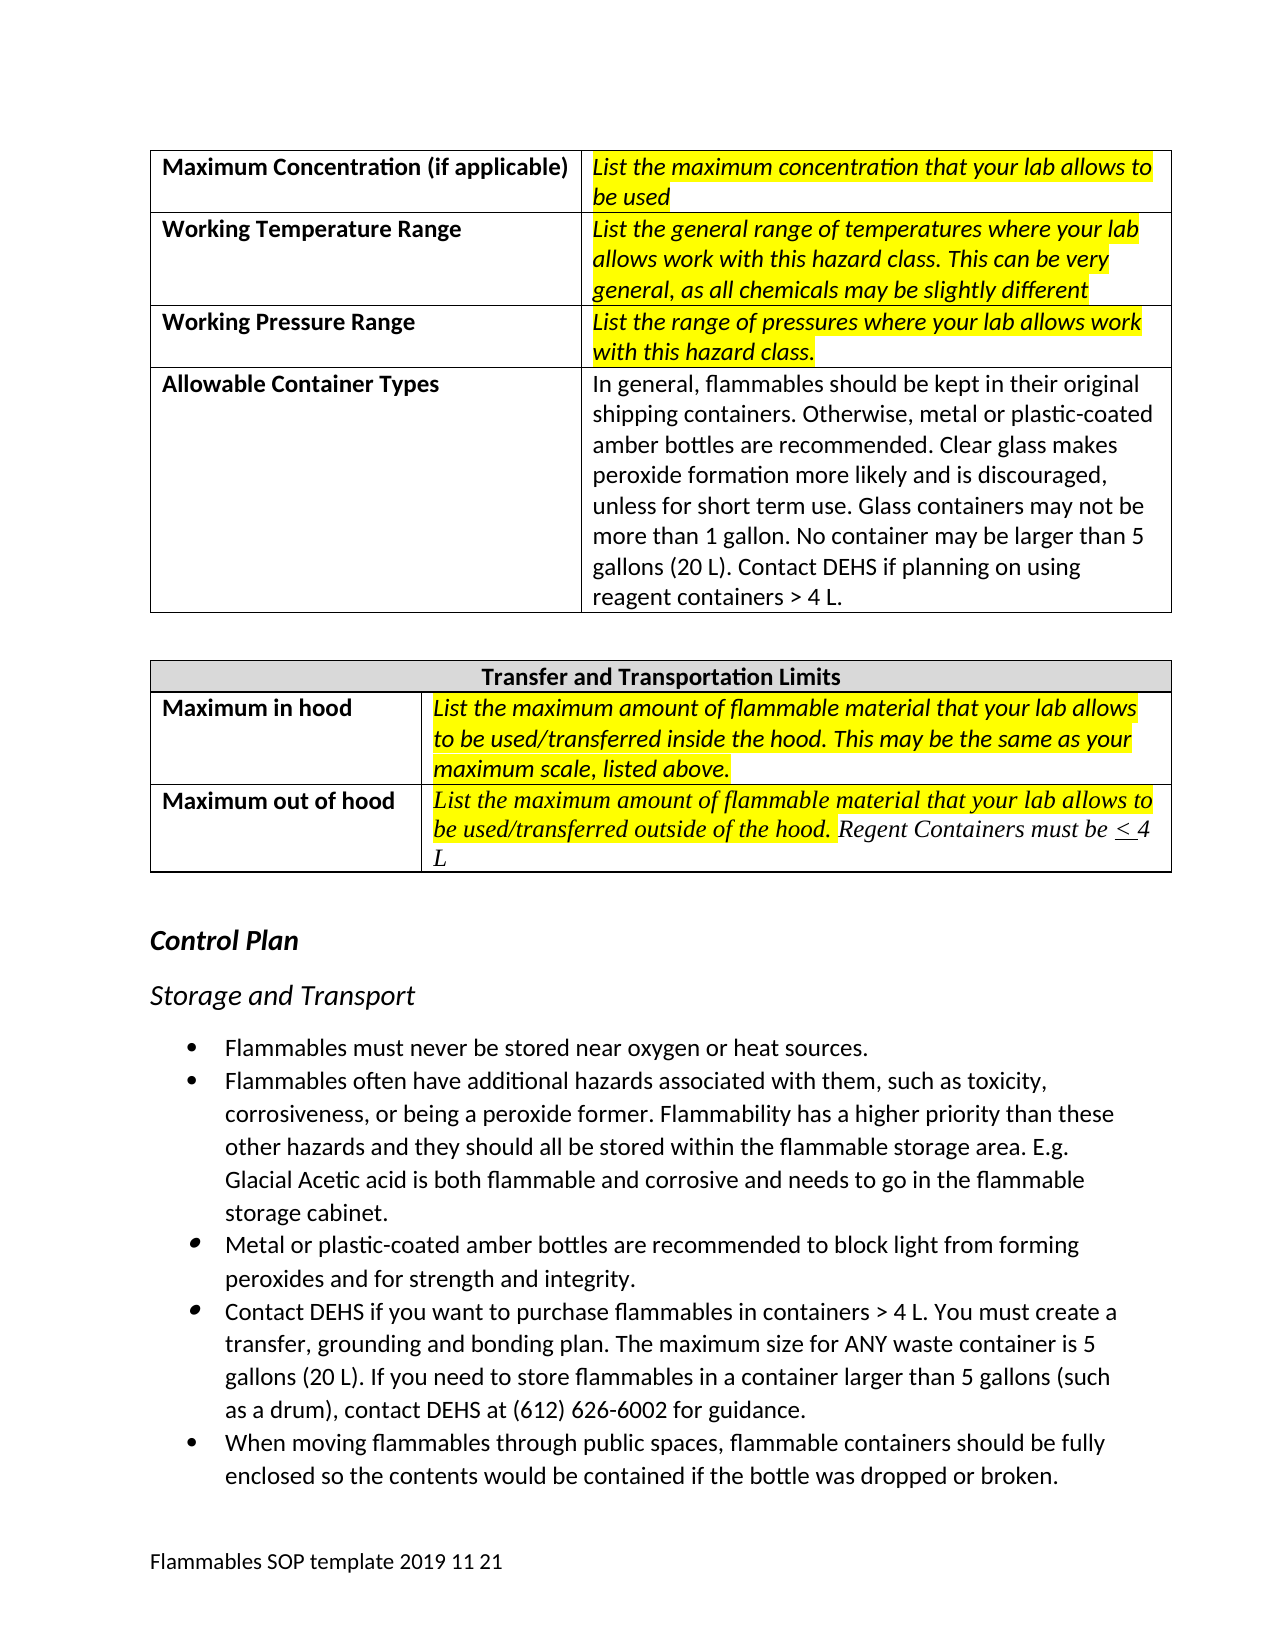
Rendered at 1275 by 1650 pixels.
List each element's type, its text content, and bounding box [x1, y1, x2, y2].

table_header Transfer and Transportation Limits [151, 661, 1171, 691]
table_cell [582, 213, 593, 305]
table_cell Maximum Concentration (if applicable) [151, 151, 581, 212]
text Control Plan [150, 922, 1125, 958]
list When moving flammables through public spaces, flammable containers should be fully enclosed so the contents would be contained if the bottle was dropped or broken. [187, 1427, 1125, 1491]
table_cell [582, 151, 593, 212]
table_cell Allowable Container Types [151, 368, 581, 612]
list Metal or plastic-coated amber bottles are recommended to block light from forming peroxides and for strength and integrity. [187, 1230, 1125, 1293]
table_cell In general, flammables should be kept in their original shipping containers. Otherwise, metal or plastic-coated amber bottles are recommended. Clear glass makes peroxide formation more likely and is discouraged, unless for short term use. Glass containers may not be more than 1 gallon. No container may be larger than 5 gallons (20 L). Contact DEHS if planning on using reagent containers > 4 L. [582, 368, 1171, 612]
table_cell List the maximum amount of flammable material that your lab allows to be used/transferred inside the hood. This may be the same as your maximum scale, listed above. [422, 693, 1171, 784]
table_cell Working Temperature Range [151, 213, 581, 305]
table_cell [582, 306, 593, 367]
table_cell Maximum in hood [151, 693, 421, 784]
list Flammables often have additional hazards associated with them, such as toxicity, corrosiveness, or being a peroxide former. Flammability has a higher priority than these other hazards and they should all be stored within the flammable storage area. E.g. Glacial Acetic acid is both flammable and corrosive and needs to go in the flammable storage cabinet. [187, 1065, 1125, 1227]
text Storage and Transport [150, 977, 1125, 1013]
table_cell Maximum out of hood [151, 785, 421, 871]
table_cell List the maximum concentration that your lab allows to be used [670, 151, 1171, 212]
table_cell List the range of pressures where your lab allows work with this hazard class. [815, 306, 1171, 367]
list Flammables must never be stored near oxygen or heat sources. [187, 1032, 1125, 1063]
table_cell List the maximum amount of flammable material that your lab allows to be used/transferred outside of the hood. Regent Containers must be < 4 L [422, 785, 1171, 871]
table_cell Working Pressure Range [151, 306, 581, 367]
list Contact DEHS if you want to purchase flammables in containers > 4 L. You must create a transfer, grounding and bonding plan. The maximum size for ANY waste container is 5 gallons (20 L). If you need to store flammables in a container larger than 5 gallons (such as a drum), contact DEHS at (612) 626-6002 for guidance. [187, 1296, 1125, 1425]
